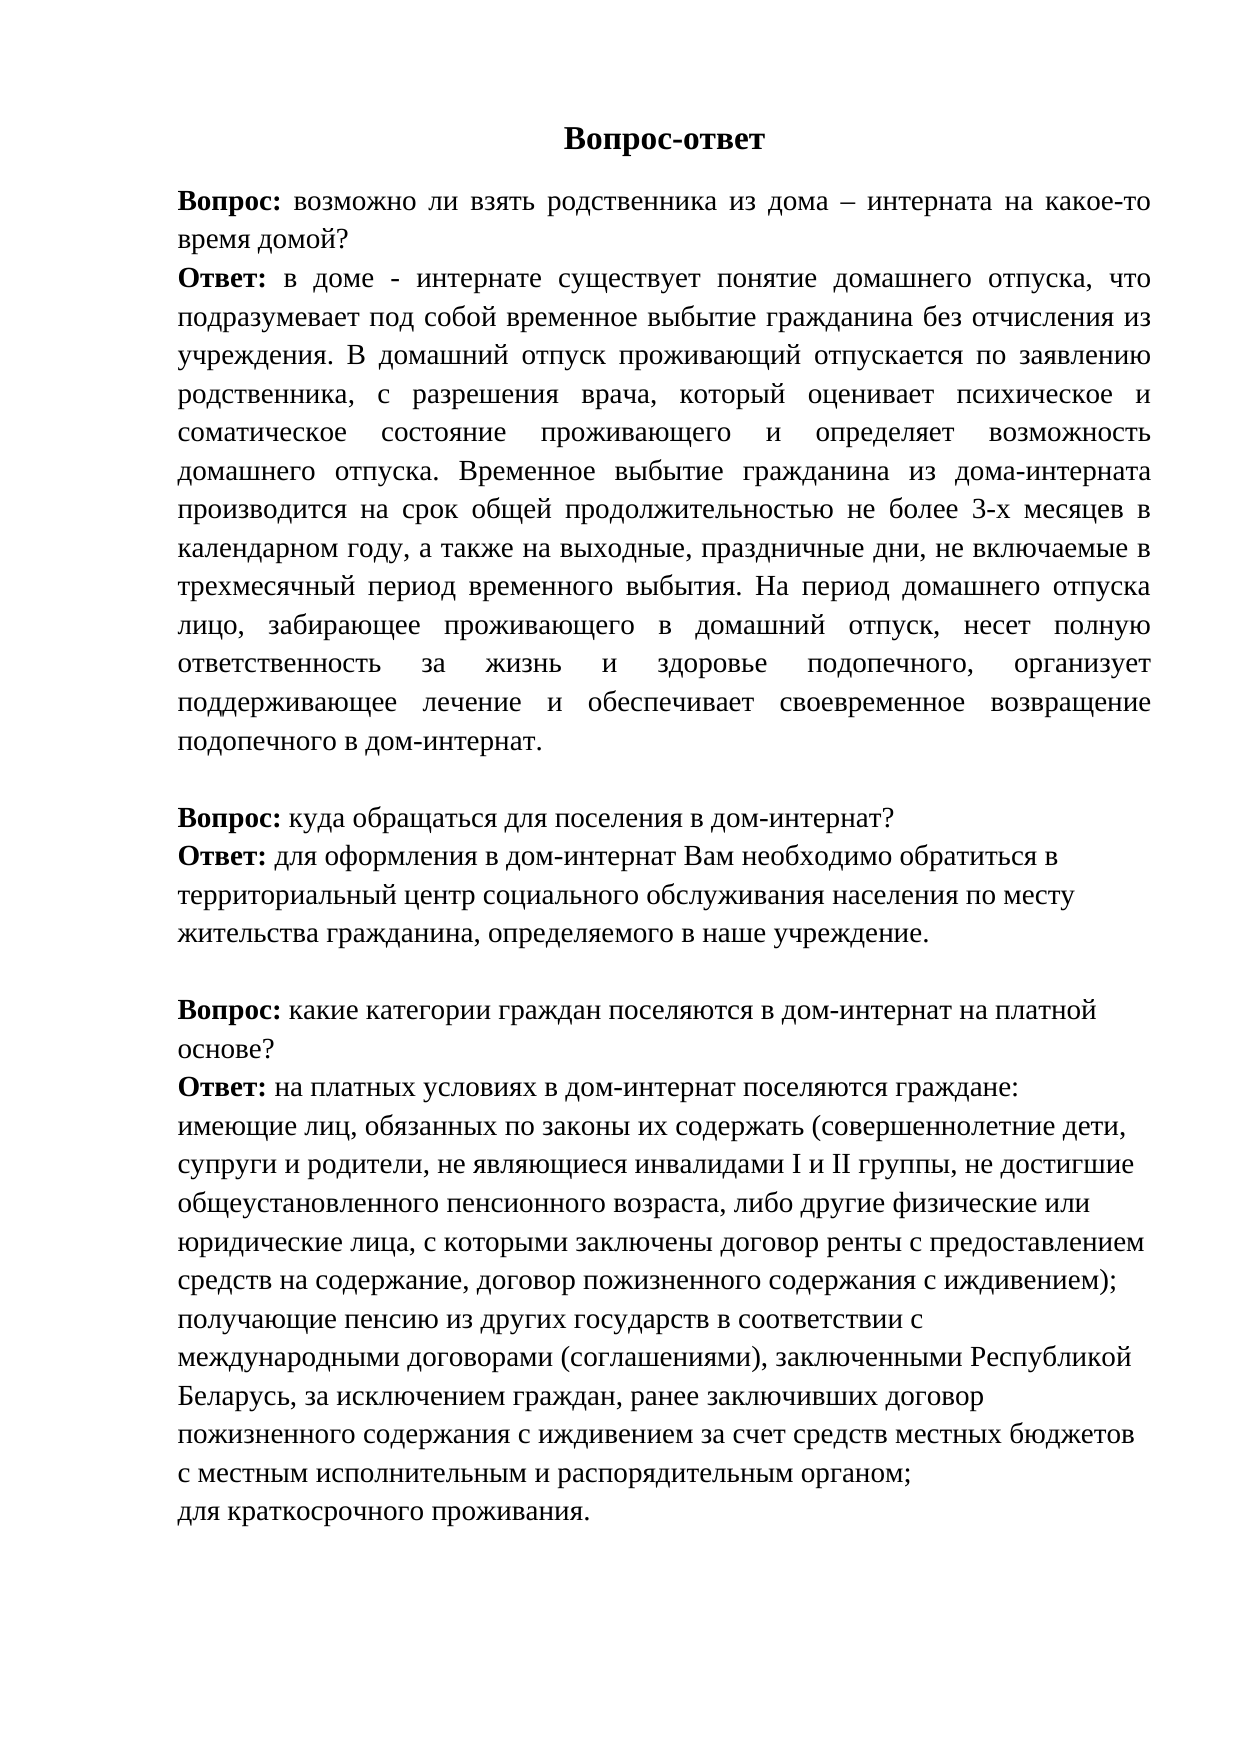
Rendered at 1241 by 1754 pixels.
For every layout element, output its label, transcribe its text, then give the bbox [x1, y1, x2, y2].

text Ответ: для оформления в дом-интернат Вам необходимо обратиться в территориальный центр социального обслуживания населения по месту жительства гражданина, определяемого в наше учреждение. [177, 838, 1152, 949]
text Ответ: в доме - интернате существует понятие домашнего отпуска, что подразумевает под собой временное выбытие гражданина без отчисления из учреждения. В домашний отпуск проживающий отпускается по заявлению родственника, с разрешения врача, который оценивает психическое и соматическое состояние проживающего и определяет возможность домашнего отпуска. Временное выбытие гражданина из дома-интерната производится на срок общей продолжительностью не более 3-х месяцев в календарном году, а также на выходные, праздничные дни, не включаемые в трехмесячный период временного выбытия. На период домашнего отпуска лицо, забирающее проживающего в домашний отпуск, несет полную ответственность за жизнь и здоровье подопечного, организует поддерживающее лечение и обеспечивает своевременное возвращение подопечного в дом-интернат. [177, 260, 1152, 756]
text Вопрос: куда обращаться для поселения в дом-интернат? [177, 800, 1152, 833]
text Вопрос-ответ [177, 118, 1152, 156]
text Ответ: на платных условиях в дом-интернат поселяются граждане: имеющие лиц, обязанных по законы их содержать (совершеннолетние дети, супруги и родители, не являющиеся инвалидами I и II группы, не достигшие общеустановленного пенсионного возраста, либо другие физические или юридические лица, с которыми заключены договор ренты с предоставлением средств на содержание, договор пожизненного содержания с иждивением); получающие пенсию из других государств в соответствии с международными договорами (соглашениями), заключенными Республикой Беларусь, за исключением граждан, ранее заключивших договор пожизненного содержания с иждивением за счет средств местных бюджетов с местным исполнительным и распорядительным органом; для краткосрочного проживания. [177, 1069, 1152, 1527]
text Вопрос: какие категории граждан поселяются в дом-интернат на платной основе? [177, 992, 1152, 1064]
text Вопрос: возможно ли взять родственника из дома – интерната на какое-то время домой? [177, 183, 1152, 255]
